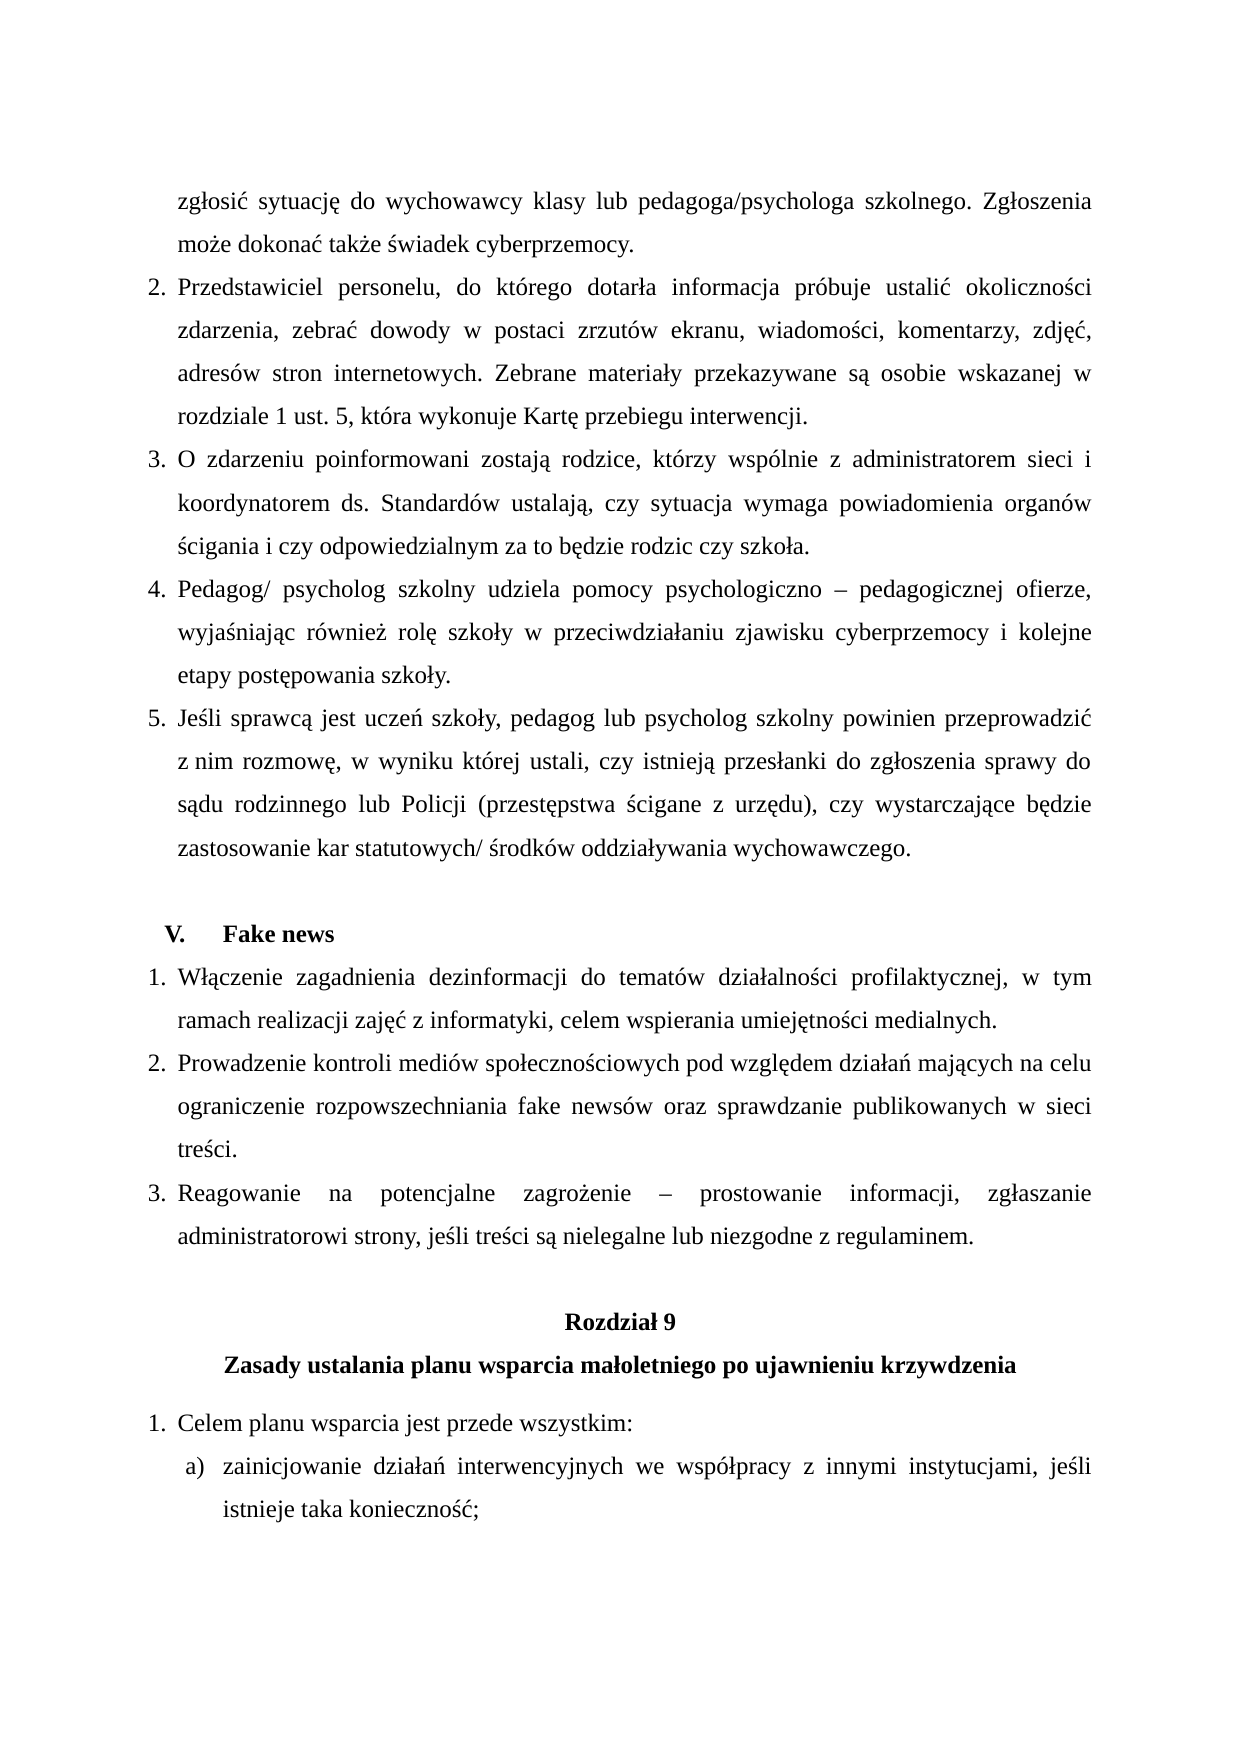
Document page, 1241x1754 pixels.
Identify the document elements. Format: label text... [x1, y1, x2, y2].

list Rozdział 9 [148, 1307, 1093, 1336]
text Zasady ustalania planu wsparcia małoletniego po ujawnieniu krzywdzenia [148, 1350, 1093, 1379]
list O zdarzeniu poinformowani zostają rodzice, którzy wspólnie z administratorem sieci i koordynatorem ds. Standardów ustalają, czy sytuacja wymaga powiadomienia organów ścigania i czy odpowiedzialnym za to będzie rodzic czy szkoła. [148, 444, 1093, 559]
list Pedagog/ psycholog szkolny udziela pomocy psychologiczno – pedagogicznej ofierze, wyjaśniając również rolę szkoły w przeciwdziałaniu zjawisku cyberprzemocy i kolejne etapy postępowania szkoły. [148, 574, 1093, 689]
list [148, 186, 1093, 258]
list Przedstawiciel personelu, do którego dotarła informacja próbuje ustalić okoliczności zdarzenia, zebrać dowody w postaci zrzutów ekranu, wiadomości, komentarzy, zdjęć, adresów stron internetowych. Zebrane materiały przekazywane są osobie wskazanej w rozdziale 1 ust. 5, która wykonuje Kartę przebiegu interwencji. [148, 272, 1093, 430]
list Prowadzenie kontroli mediów społecznościowych pod względem działań mających na celu ograniczenie rozpowszechniania fake newsów oraz sprawdzanie publikowanych w sieci treści. [148, 1048, 1093, 1163]
list Jeśli sprawcą jest uczeń szkoły, pedagog lub psycholog szkolny powinien przeprowadzić z nim rozmowę, w wyniku której ustali, czy istnieją przesłanki do zgłoszenia sprawy do sądu rodzinnego lub Policji (przestępstwa ścigane z urzędu), czy wystarczające będzie zastosowanie kar statutowych/ środków oddziaływania wychowawczego. [148, 703, 1093, 861]
list Celem planu wsparcia jest przede wszystkim: [148, 1408, 1093, 1436]
list Fake news [185, 919, 1093, 948]
list Włączenie zagadnienia dezinformacji do tematów działalności profilaktycznej, w tym ramach realizacji zajęć z informatyki, celem wspierania umiejętności medialnych. [148, 962, 1093, 1034]
list zainicjowanie działań interwencyjnych we współpracy z innymi instytucjami, jeśli istnieje taka konieczność; [185, 1451, 1093, 1523]
list Reagowanie na potencjalne zagrożenie – prostowanie informacji, zgłaszanie administratorowi strony, jeśli treści są nielegalne lub niezgodne z regulaminem. [148, 1178, 1093, 1249]
